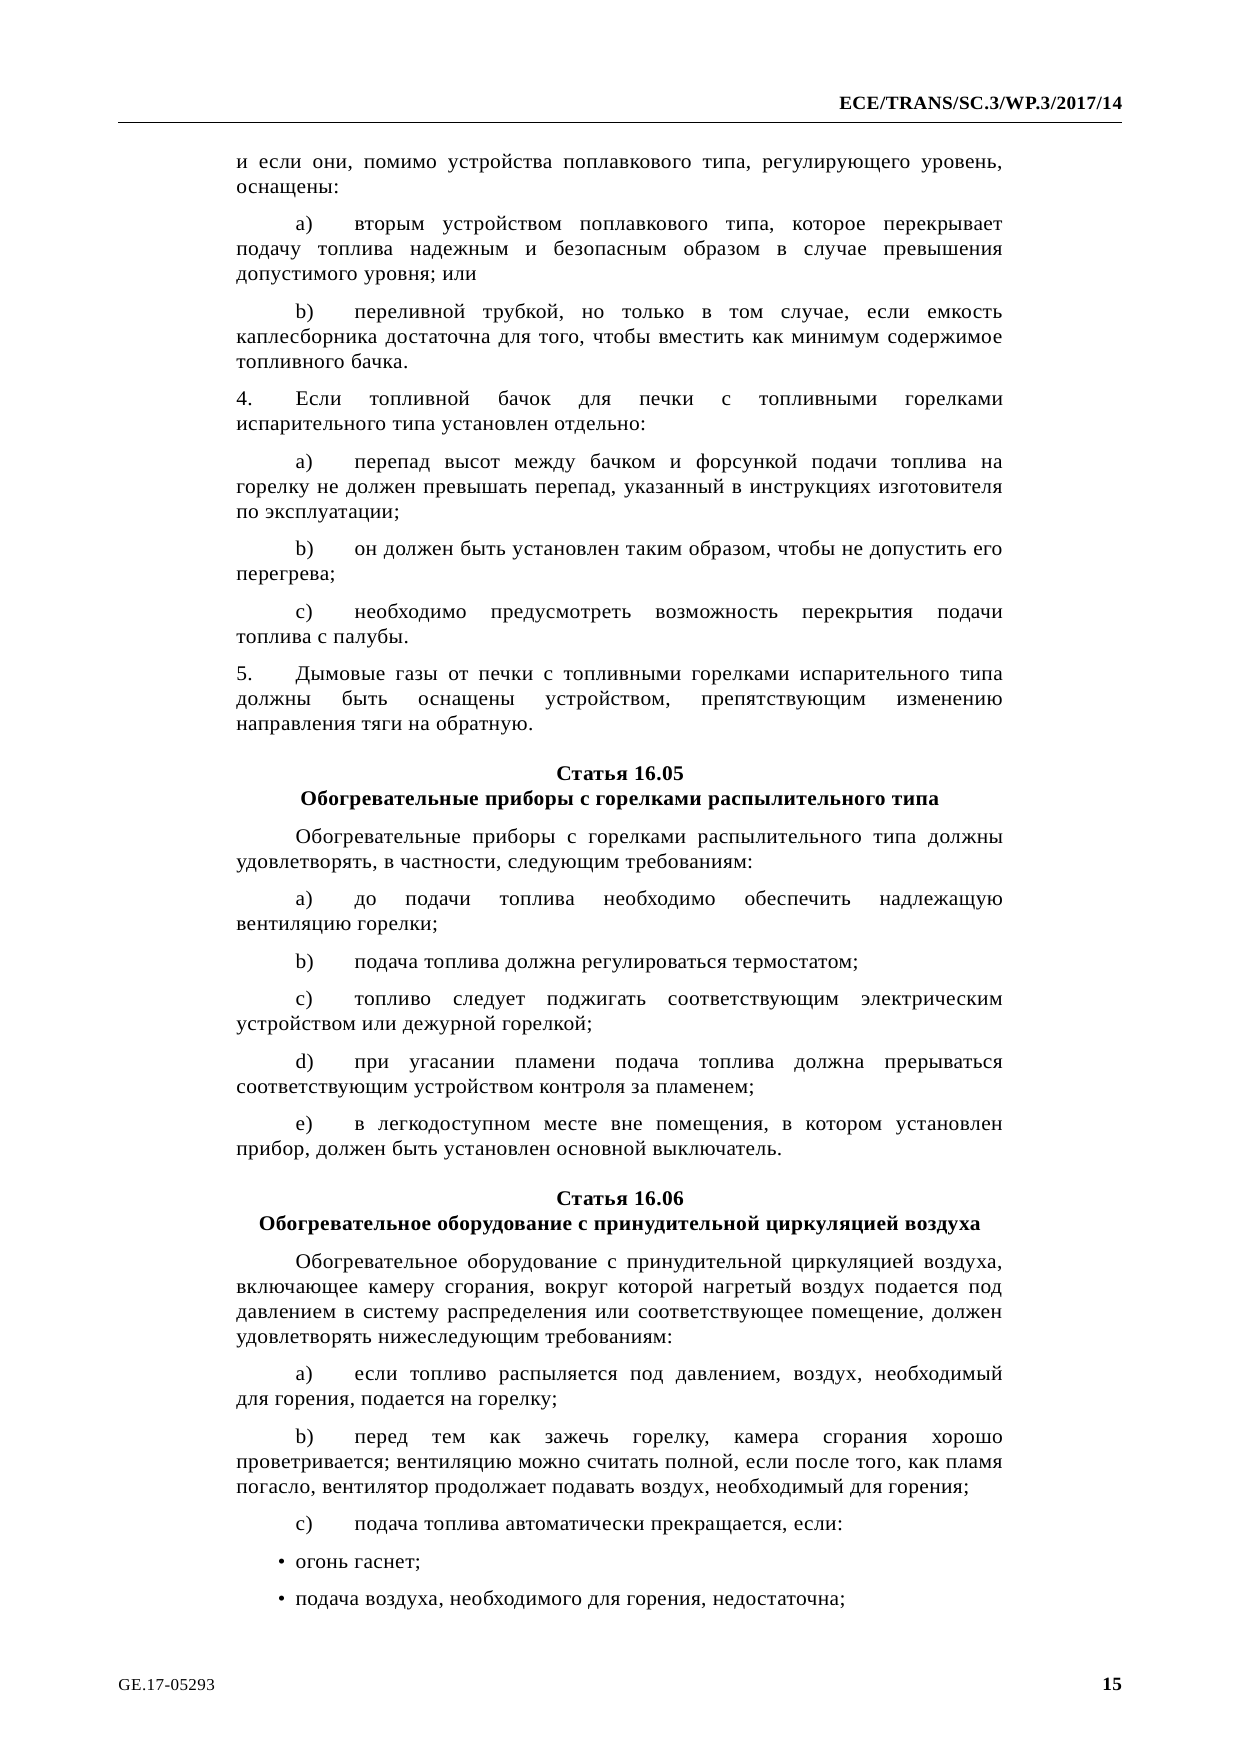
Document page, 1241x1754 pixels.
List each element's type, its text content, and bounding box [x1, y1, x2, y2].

text Обогревательное оборудование с принудительной циркуляцией воздуха, включающее камеру сгорания, вокруг которой нагретый воздух подается под давлением в систему распределения или соответствующее помещение, должен удовлетворять нижеследующим требованиям: [236, 1248, 1004, 1348]
text a) перепад высот между бачком и форсункой подачи топлива на горелку не должен превышать перепад, указанный в инструкциях изготовителя по эксплуатации; [236, 448, 1004, 523]
text a) вторым устройством поплавкового типа, которое перекрывает подачу топлива надежным и безопасным образом в случае превышения допустимого уровня; или [236, 210, 1004, 285]
text 4. Если топливной бачок для печки с топливными горелками испарительного типа установлен отдельно: [236, 385, 1004, 435]
text подача воздуха, необходимого для горения, недостаточна; [278, 1585, 1122, 1610]
text e) в легкодоступном месте вне помещения, в котором установлен прибор, должен быть установлен основной выключатель. [236, 1110, 1004, 1160]
text c) подача топлива автоматически прекращается, если: [236, 1510, 1004, 1535]
text c) топливо следует поджигать соответствующим электрическим устройством или дежурной горелкой; [236, 985, 1004, 1035]
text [236, 148, 1004, 198]
text b) он должен быть установлен таким образом, чтобы не допустить его перегрева; [236, 535, 1004, 585]
text a) до подачи топлива необходимо обеспечить надлежащую вентиляцию горелки; [236, 885, 1004, 935]
text огонь гаснет; [278, 1548, 1122, 1573]
text b) перед тем как зажечь горелку, камера сгорания хорошо проветривается; вентиляцию можно считать полной, если после того, как пламя погасло, вентилятор продолжает подавать воздух, необходимый для горения; [236, 1423, 1004, 1498]
text d) при угасании пламени подача топлива должна прерываться соответствующим устройством контроля за пламенем; [236, 1048, 1004, 1098]
text 5. Дымовые газы от печки с топливными горелками испарительного типа должны быть оснащены устройством, препятствующим изменению направления тяги на обратную. [236, 660, 1004, 735]
text a) если топливо распыляется под давлением, воздух, необходимый для горения, подается на горелку; [236, 1360, 1004, 1410]
text Статья 16.05 Обогревательные приборы с горелками распылительного типа [236, 760, 1004, 810]
text b) подача топлива должна регулироваться термостатом; [236, 948, 1004, 973]
text c) необходимо предусмотреть возможность перекрытия подачи топлива с палубы. [236, 598, 1004, 648]
text b) переливной трубкой, но только в том случае, если емкость каплесборника достаточна для того, чтобы вместить как минимум содержимое топливного бачка. [236, 298, 1004, 373]
text Обогревательные приборы с горелками распылительного типа должны удовлетворять, в частности, следующим требованиям: [236, 823, 1004, 873]
text Статья 16.06 Обогревательное оборудование с принудительной циркуляцией воздуха [236, 1185, 1004, 1235]
